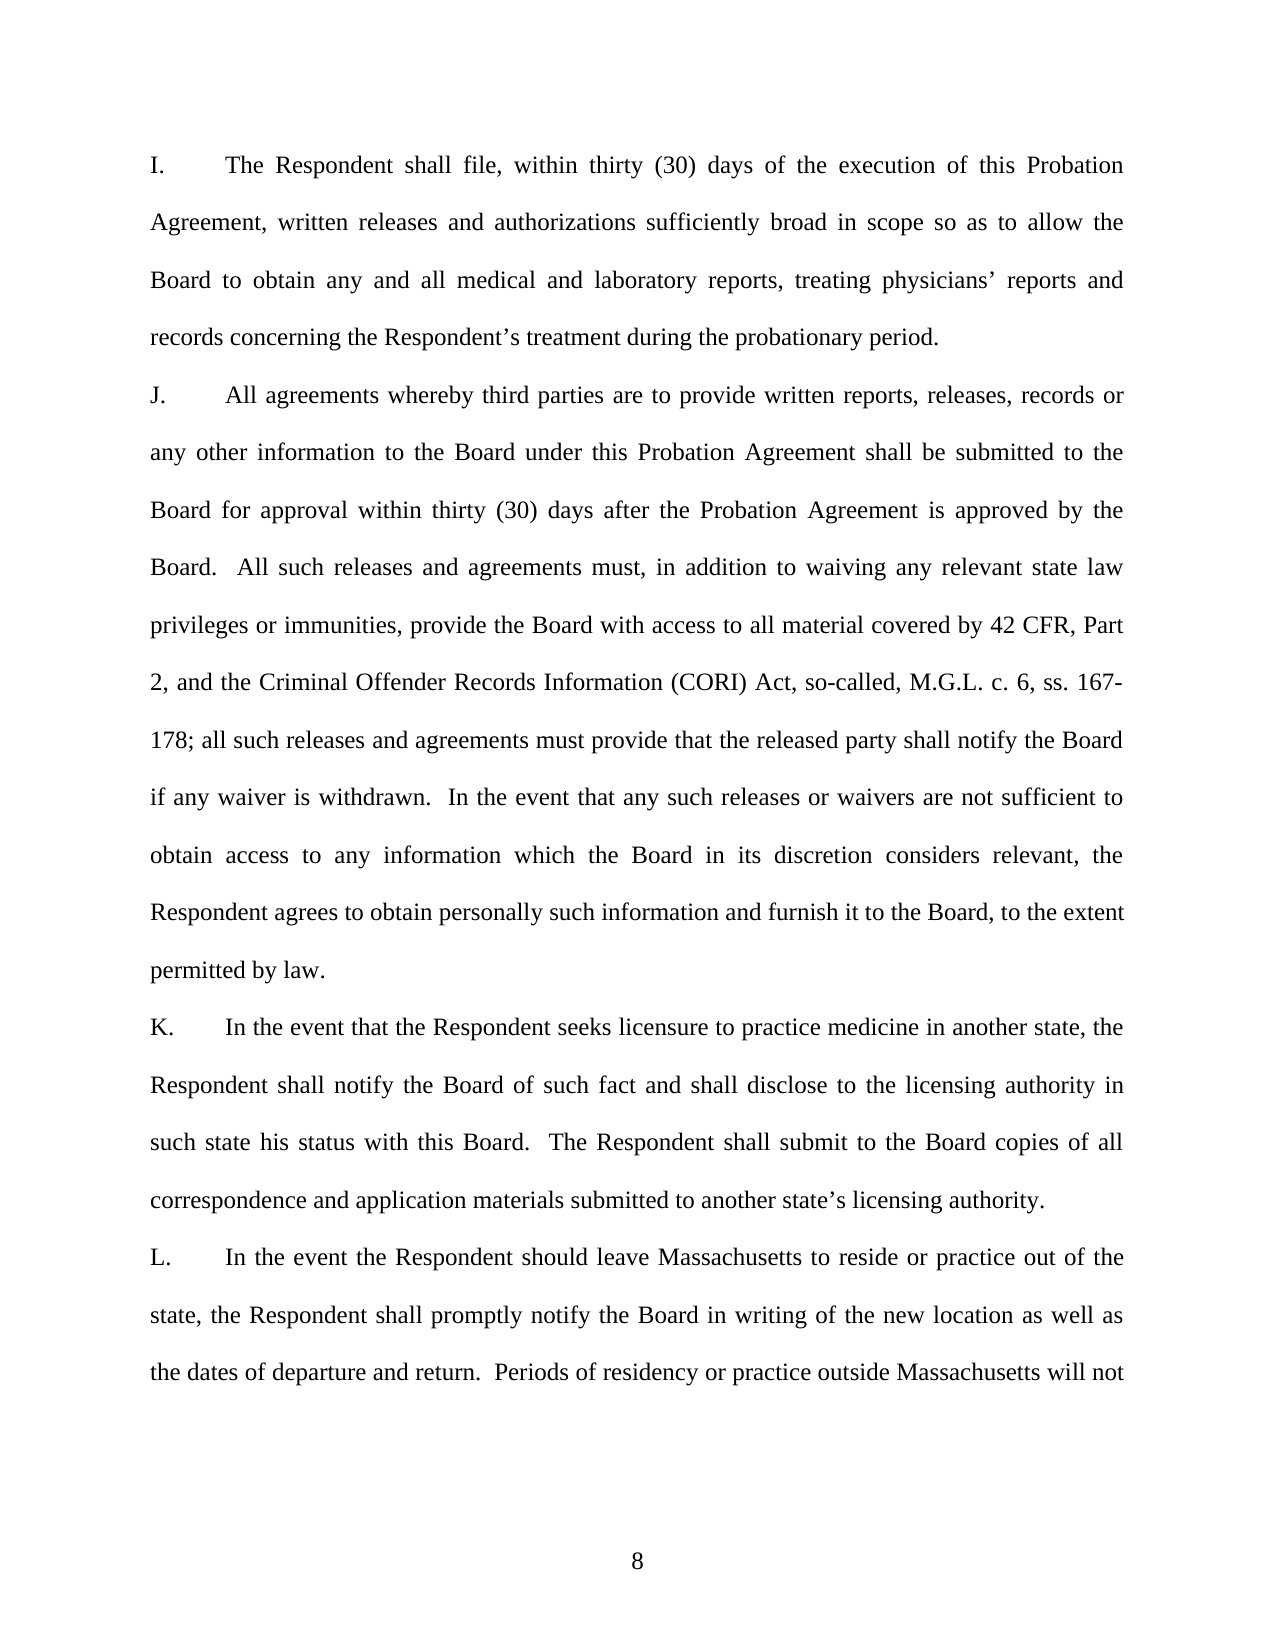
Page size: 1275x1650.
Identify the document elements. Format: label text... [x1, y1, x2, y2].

text K. In the event that the Respondent seeks licensure to practice medicine in another state, the Respondent shall notify the Board of such fact and shall disclose to the licensing authority in such state his status with this Board. The Respondent shall submit to the Board copies of all correspondence and application materials submitted to another state’s licensing authority. [150, 1012, 1125, 1214]
text I. The Respondent shall file, within thirty (30) days of the execution of this Probation Agreement, written releases and authorizations sufficiently broad in scope so as to allow the Board to obtain any and all medical and laboratory reports, treating physicians’ reports and records concerning the Respondent’s treatment during the probationary period. [150, 150, 1125, 351]
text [150, 1242, 1125, 1386]
text J. All agreements whereby third parties are to provide written reports, releases, records or any other information to the Board under this Probation Agreement shall be submitted to the Board for approval within thirty (30) days after the Probation Agreement is approved by the Board. All such releases and agreements must, in addition to waiving any relevant state law privileges or immunities, provide the Board with access to all material covered by 42 CFR, Part 2, and the Criminal Offender Records Information (CORI) Act, so-called, M.G.L. c. 6, ss. 167-178; all such releases and agreements must provide that the released party shall notify the Board if any waiver is withdrawn. In the event that any such releases or waivers are not sufficient to obtain access to any information which the Board in its discretion considers relevant, the Respondent agrees to obtain personally such information and furnish it to the Board, to the extent permitted by law. [150, 380, 1125, 984]
